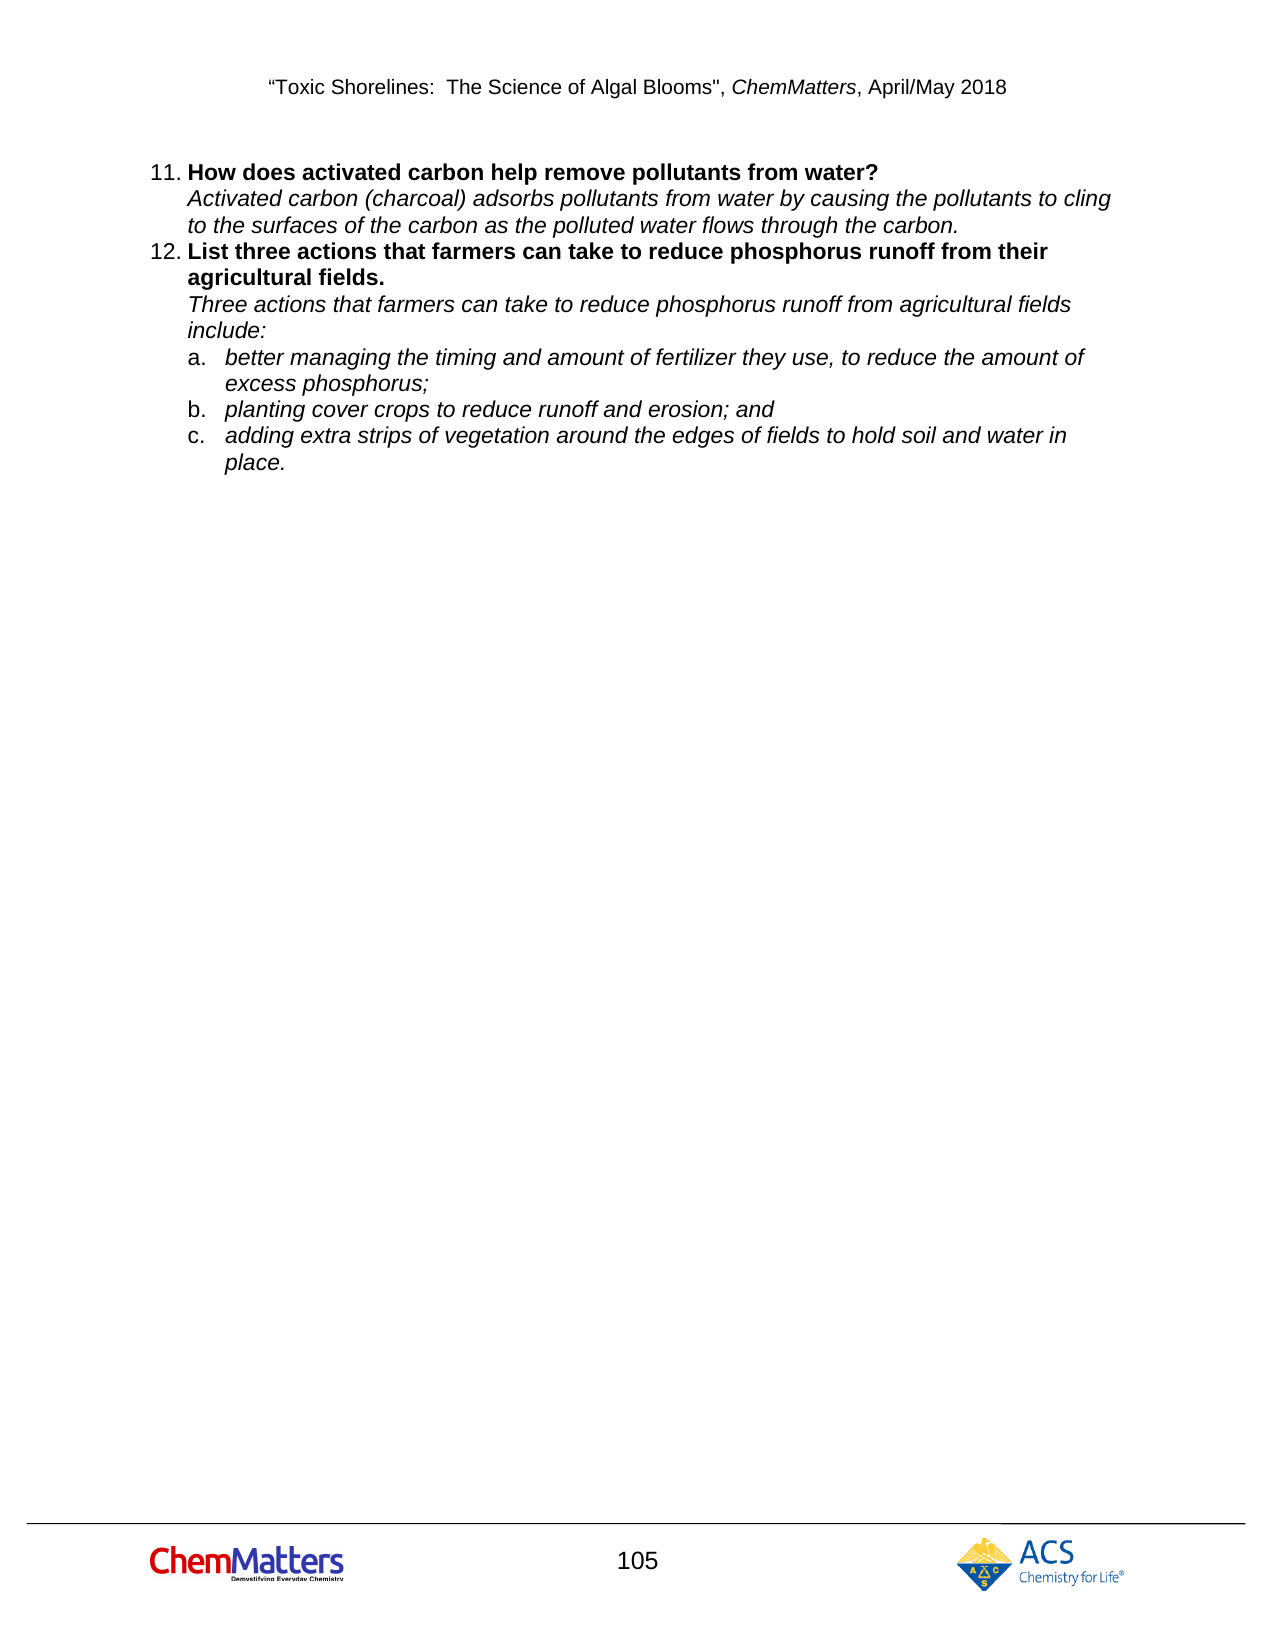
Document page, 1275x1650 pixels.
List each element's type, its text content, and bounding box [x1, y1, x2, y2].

picture [150, 1546, 344, 1581]
list List three actions that farmers can take to reduce phosphorus runoff from their agricultural fields. [150, 238, 1125, 291]
list planting cover crops to reduce runoff and erosion; and [187, 396, 1125, 422]
list How does activated carbon help remove pollutants from water? [150, 159, 1125, 185]
list better managing the timing and amount of fertilizer they use, to reduce the amount of excess phosphorus; [187, 343, 1125, 396]
list adding extra strips of vegetation around the edges of fields to hold soil and water in place. [187, 422, 1125, 475]
text Activated carbon (charcoal) adsorbs pollutants from water by causing the pollutants to cling to the surfaces of the carbon as the polluted water flows through the carbon. [187, 185, 1125, 238]
list Three actions that farmers can take to reduce phosphorus runoff from agricultural fields include: [187, 291, 1125, 343]
